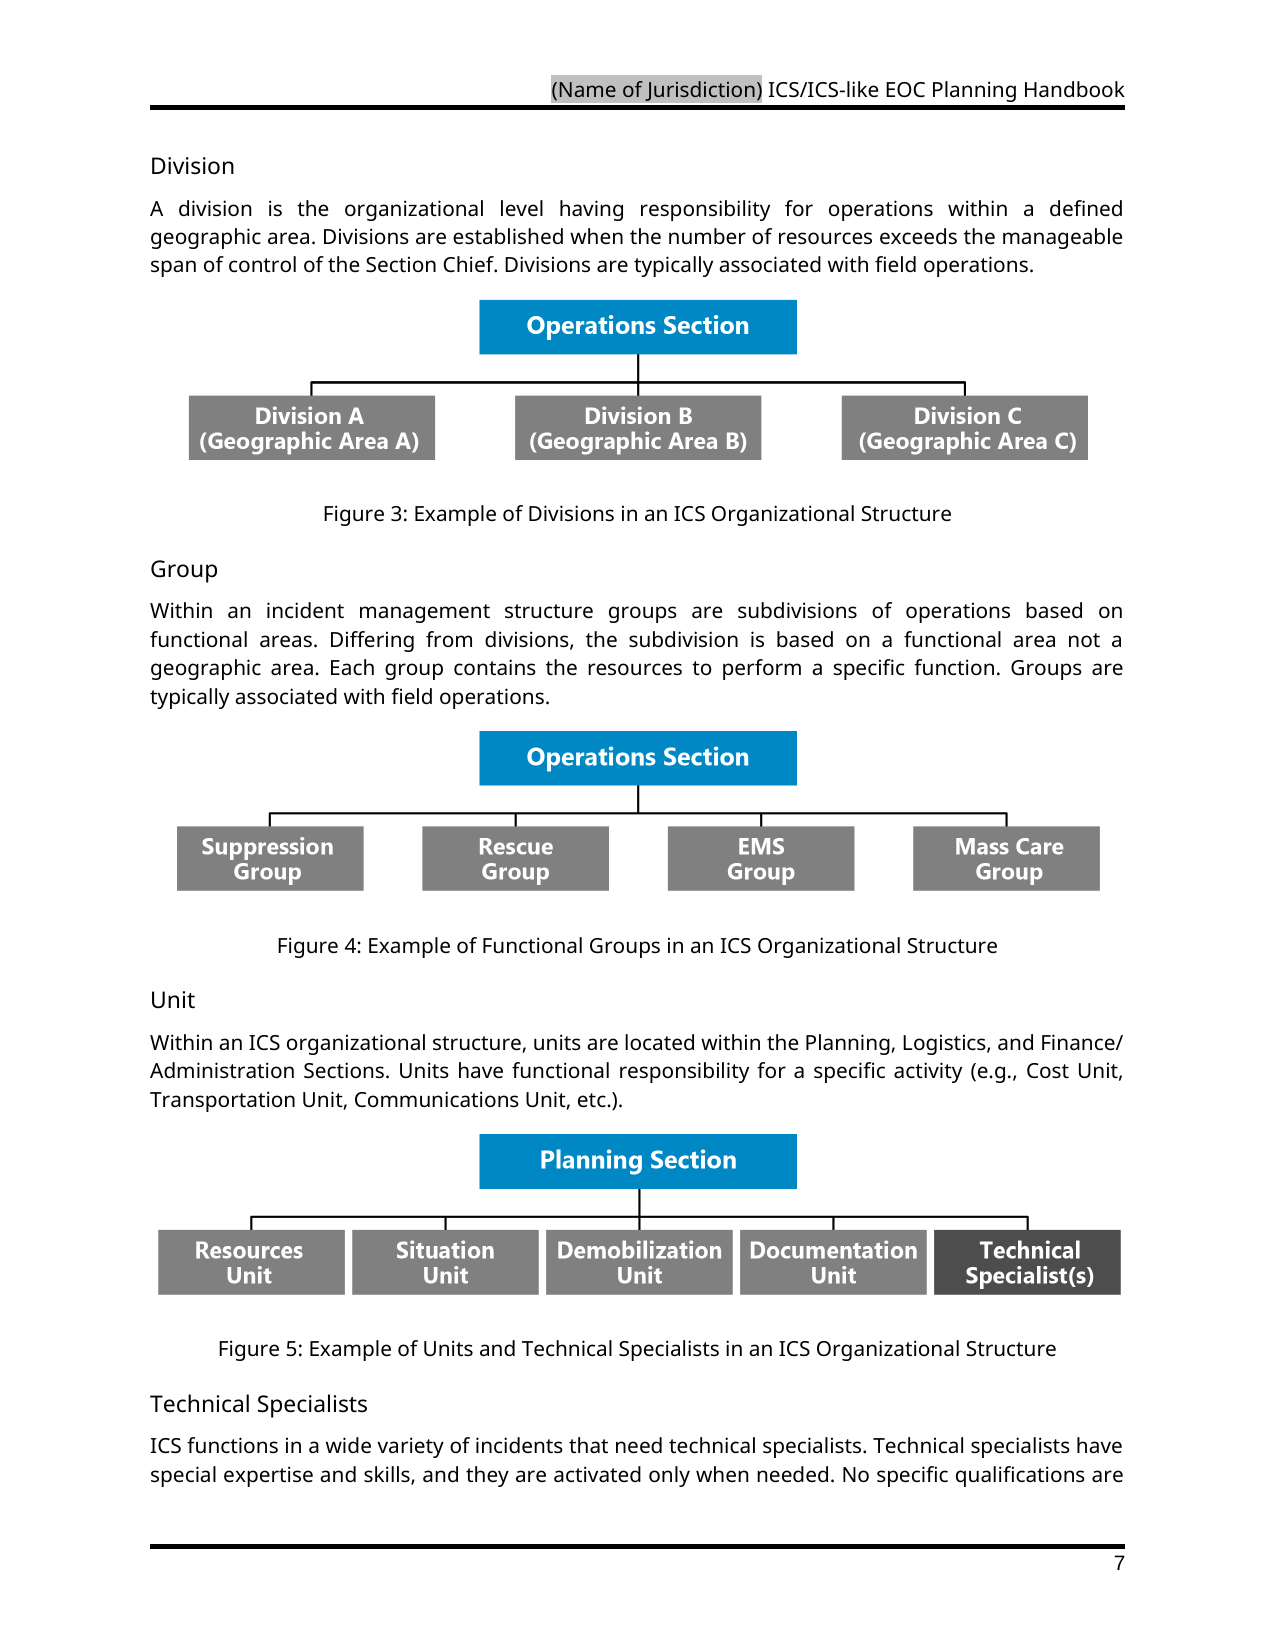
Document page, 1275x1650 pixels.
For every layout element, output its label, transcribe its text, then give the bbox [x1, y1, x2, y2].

subtitle Unit [150, 984, 1125, 1016]
subtitle Division [150, 150, 1125, 181]
text Within an incident management structure groups are subdivisions of operations based on functional areas. Differing from divisions, the subdivision is based on a functional area not a geographic area. Each group contains the resources to perform a specific function. Groups are typically associated with field operations. [150, 597, 1125, 710]
text A division is the organizational level having responsibility for operations within a defined geographic area. Divisions are established when the number of resources exceeds the manageable span of control of the Section Chief. Divisions are typically associated with field operations. [150, 194, 1125, 279]
picture [150, 289, 1125, 475]
subtitle Group [150, 553, 1125, 584]
text Within an ICS organizational structure, units are located within the Planning, Logistics, and Finance/ Administration Sections. Units have functional responsibility for a specific activity (e.g., Cost Unit, Transportation Unit, Communications Unit, etc.). [150, 1028, 1125, 1113]
picture [150, 720, 1125, 906]
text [150, 1431, 1125, 1488]
picture [150, 1123, 1125, 1310]
subtitle Technical Specialists [150, 1388, 1125, 1419]
